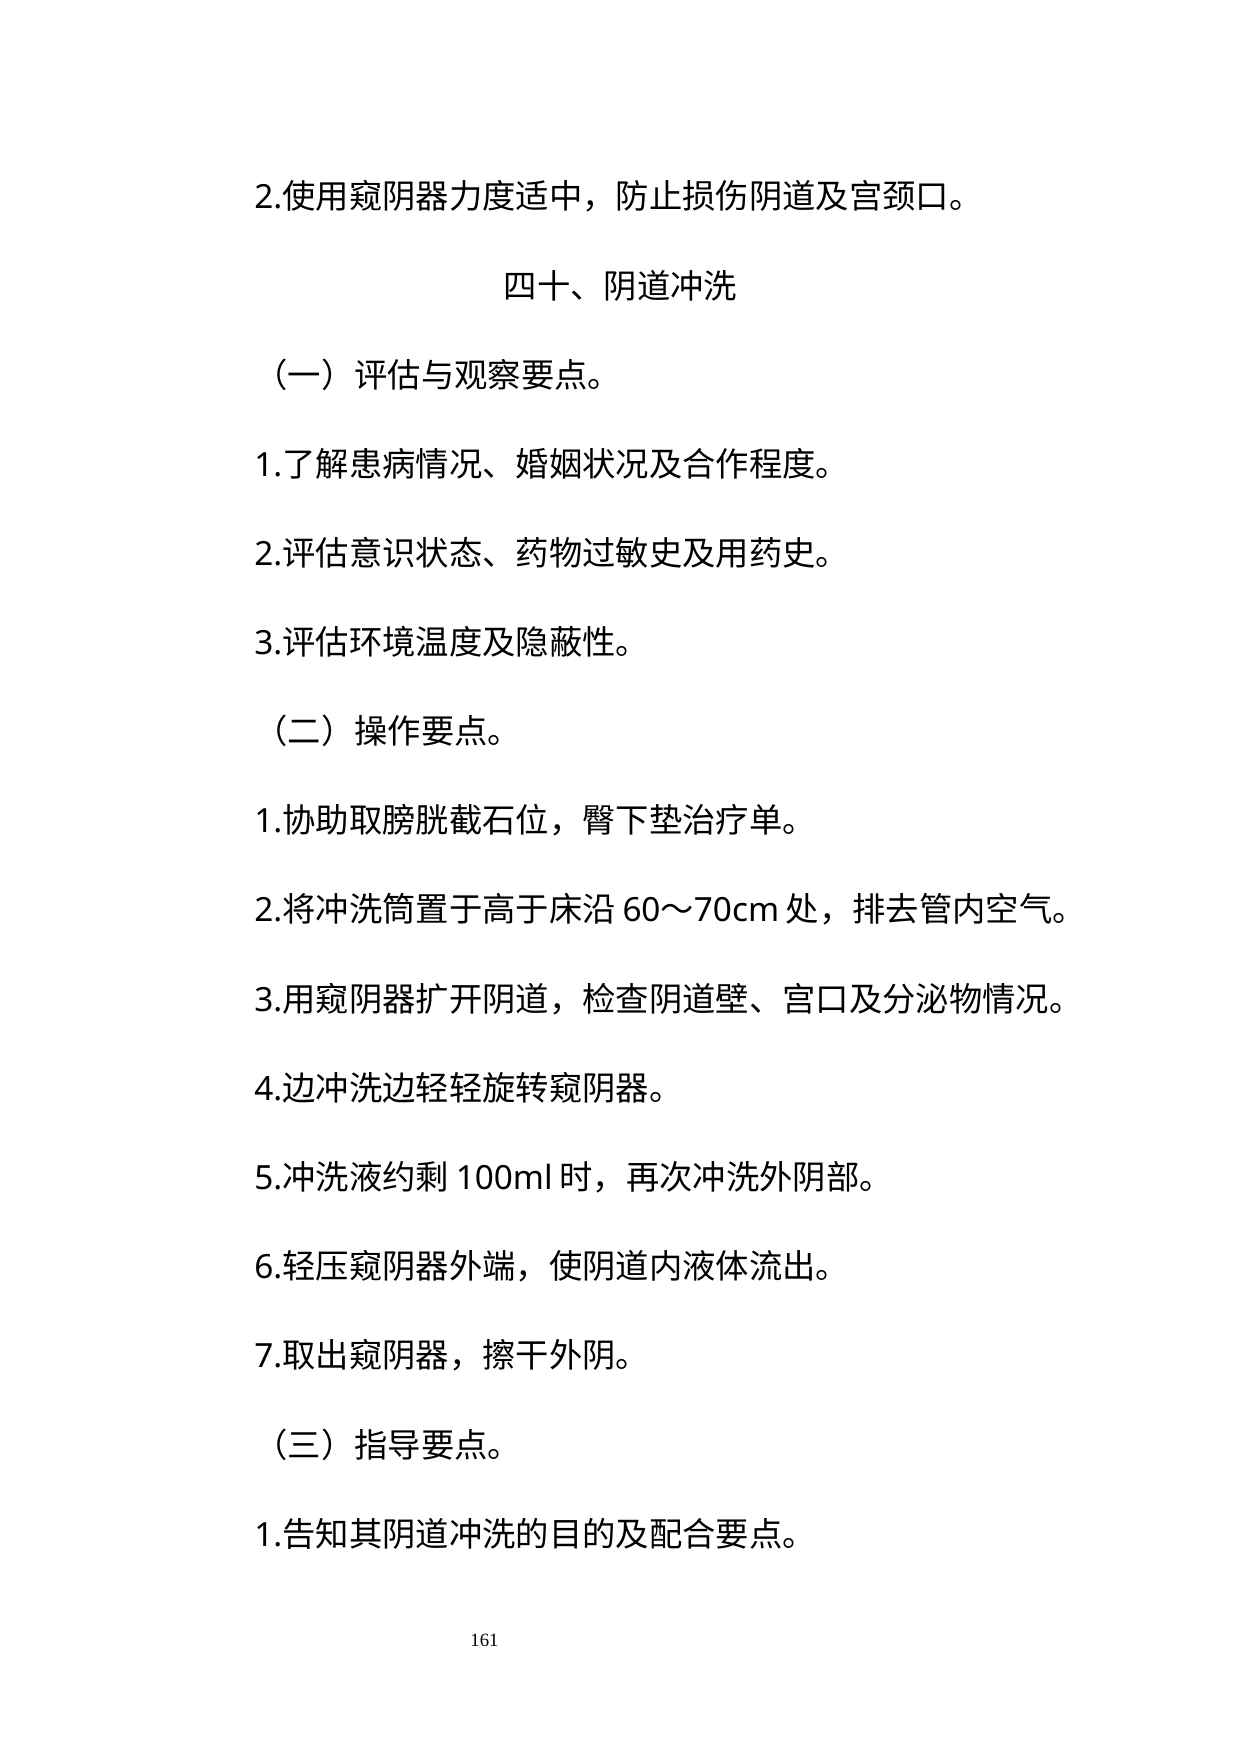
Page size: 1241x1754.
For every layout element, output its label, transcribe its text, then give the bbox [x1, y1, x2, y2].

text （二）操作要点。 [187, 697, 1053, 762]
text 3.评估环境温度及隐蔽性。 [187, 608, 1053, 673]
text 2.评估意识状态、药物过敏史及用药史。 [187, 518, 1053, 583]
text 四十、阴道冲洗 [187, 251, 1053, 316]
text 5.冲洗液约剩100ml时，再次冲洗外阴部。 [187, 1142, 1053, 1207]
text 1.了解患病情况、婚姻状况及合作程度。 [187, 429, 1053, 494]
text 3.用窥阴器扩开阴道，检查阴道壁、宫口及分泌物情况。 [187, 964, 1053, 1029]
text 2.将冲洗筒置于高于床沿60～70cm处，排去管内空气。 [187, 875, 1053, 940]
text 1.协助取膀胱截石位，臀下垫治疗单。 [187, 786, 1053, 851]
text 6.轻压窥阴器外端，使阴道内液体流出。 [187, 1232, 1053, 1297]
text （三）指导要点。 [187, 1410, 1053, 1475]
text 1.告知其阴道冲洗的目的及配合要点。 [187, 1499, 1053, 1564]
text 7.取出窥阴器，擦干外阴。 [187, 1321, 1053, 1386]
text （一）评估与观察要点。 [187, 340, 1053, 405]
text 2.使用窥阴器力度适中，防止损伤阴道及宫颈口。 [187, 162, 1053, 227]
text 4.边冲洗边轻轻旋转窥阴器。 [187, 1053, 1053, 1118]
